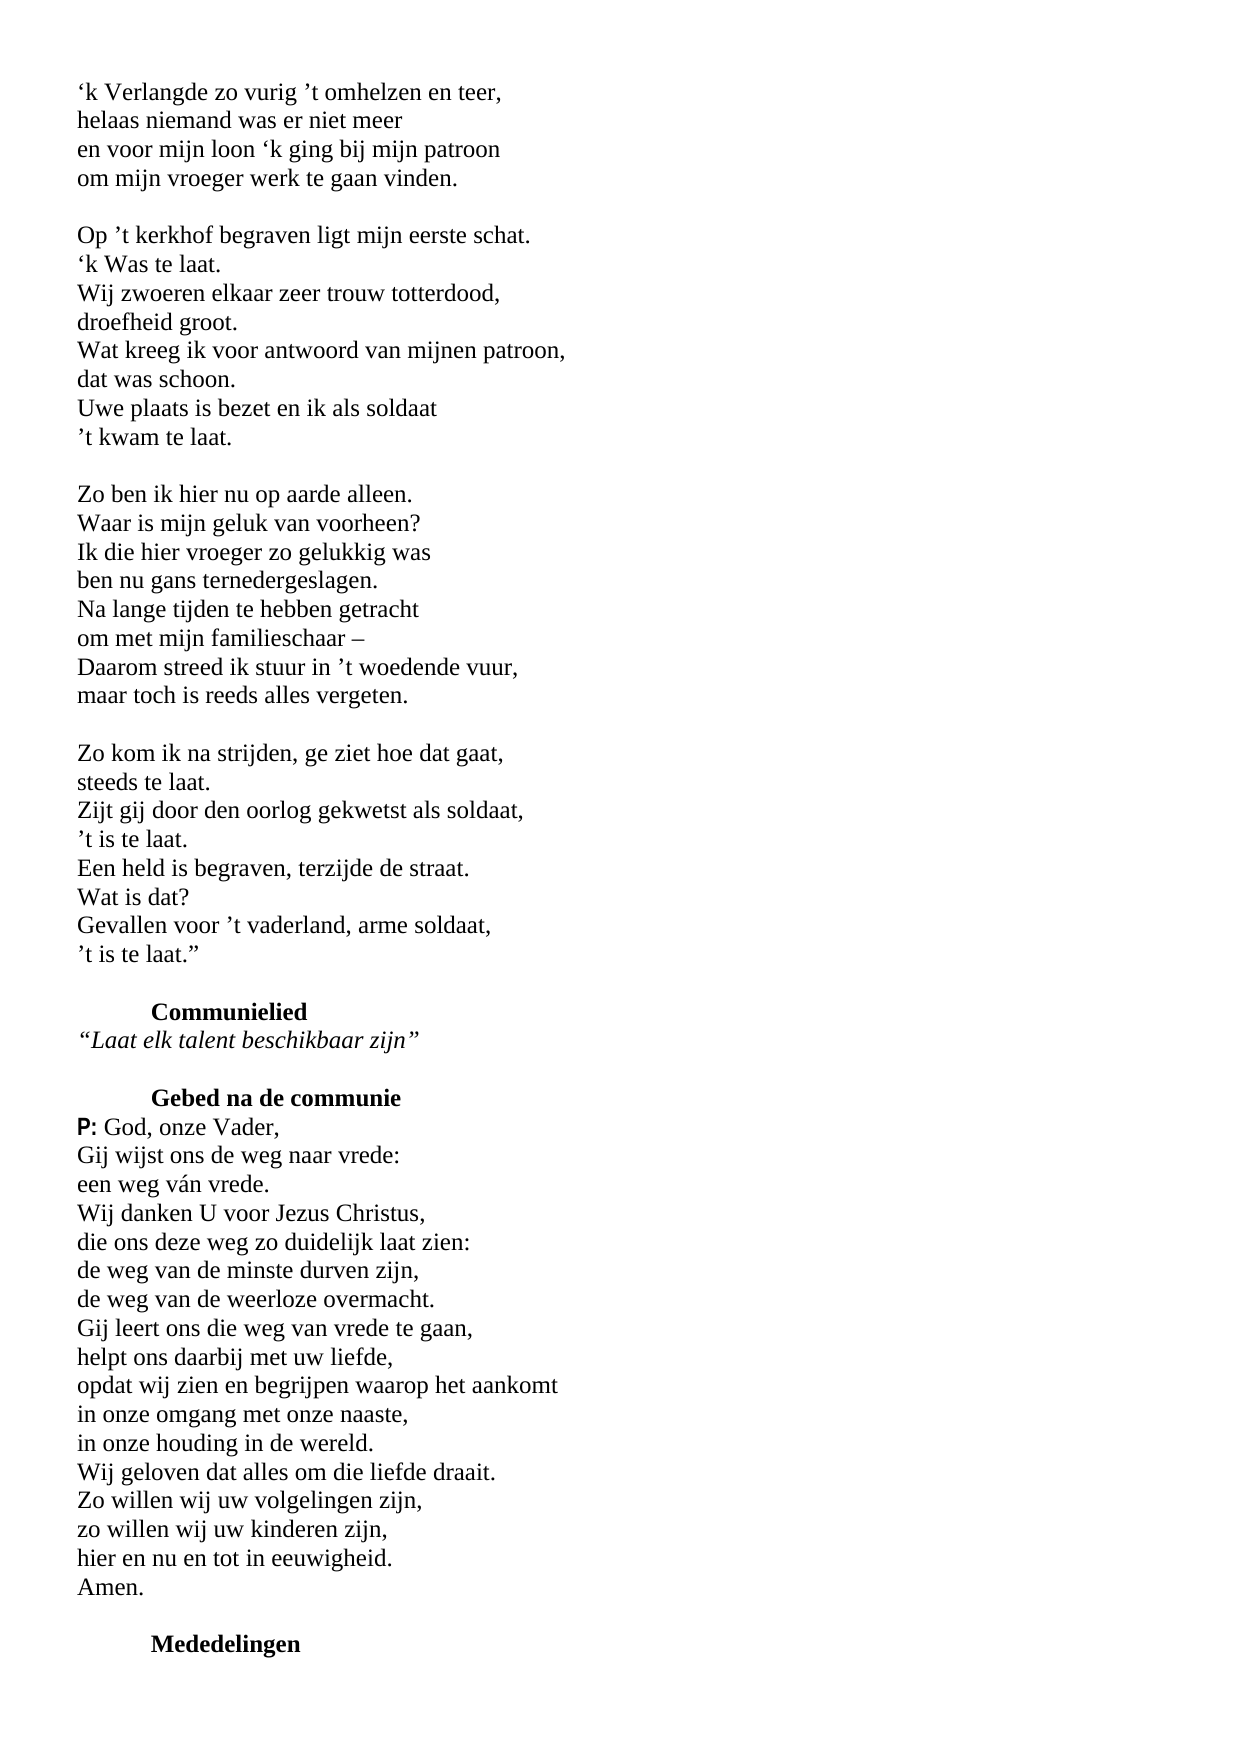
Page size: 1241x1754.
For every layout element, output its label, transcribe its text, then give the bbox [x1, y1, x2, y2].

text hier en nu en tot in eeuwigheid. Amen. [77, 1543, 1163, 1601]
text droefheid groot. Wat kreeg ik voor antwoord van mijnen patroon, [77, 307, 1163, 364]
text ‘k Was te laat. Wij zwoeren elkaar zeer trouw totterdood, [77, 249, 1163, 307]
text Communielied [77, 997, 1163, 1026]
text Gebed na de communie [77, 1083, 1163, 1112]
text Wij danken U voor Jezus Christus, [77, 1198, 1163, 1227]
text Ik die hier vroeger zo gelukkig was [77, 537, 1163, 566]
text om mijn vroeger werk te gaan vinden. [77, 163, 1163, 192]
text de weg van de minste durven zijn, [77, 1256, 1163, 1284]
text en voor mijn loon ‘k ging bij mijn patroon [77, 134, 1163, 163]
text ben nu gans ternedergeslagen. Na lange tijden te hebben getracht [77, 566, 1163, 623]
text opdat wij zien en begrijpen waarop het aankomt [77, 1371, 1163, 1399]
text Mededelingen [77, 1629, 1163, 1658]
text dat was schoon. Uwe plaats is bezet en ik als soldaat [77, 364, 1163, 422]
text ‘k Verlangde zo vurig ’t omhelzen en teer, [77, 77, 1163, 106]
text een weg ván vrede. [77, 1169, 1163, 1198]
text ’t is te laat. Een held is begraven, terzijde de straat. [77, 824, 1163, 882]
text Gevallen voor ’t vaderland, arme soldaat, [77, 911, 1163, 939]
text ’t kwam te laat. [77, 422, 1163, 451]
text maar toch is reeds alles vergeten. [77, 681, 1163, 709]
text P: God, onze Vader, [77, 1112, 1163, 1141]
text in onze omgang met onze naaste, [77, 1399, 1163, 1428]
text zo willen wij uw kinderen zijn, [77, 1514, 1163, 1543]
text helaas niemand was er niet meer [77, 106, 1163, 134]
text Gij wijst ons de weg naar vrede: [77, 1141, 1163, 1169]
text ’t is te laat.” [77, 939, 1163, 968]
text Op ’t kerkhof begraven ligt mijn eerste schat. [77, 221, 1163, 249]
text in onze houding in de wereld. Wij geloven dat alles om die liefde draait. Zo willen wij uw volgelingen zijn, [77, 1428, 1163, 1514]
text Zo ben ik hier nu op aarde alleen. Waar is mijn geluk van voorheen? [77, 479, 1163, 537]
text Wat is dat? [77, 882, 1163, 911]
text Zo kom ik na strijden, ge ziet hoe dat gaat, [77, 738, 1163, 767]
text de weg van de weerloze overmacht. Gij leert ons die weg van vrede te gaan, [77, 1284, 1163, 1342]
text die ons deze weg zo duidelijk laat zien: [77, 1227, 1163, 1256]
text steeds te laat. Zijt gij door den oorlog gekwetst als soldaat, [77, 767, 1163, 824]
text Daarom streed ik stuur in ’t woedende vuur, [77, 652, 1163, 681]
text “Laat elk talent beschikbaar zijn” [77, 1026, 1163, 1054]
text om met mijn familieschaar – [77, 623, 1163, 652]
text helpt ons daarbij met uw liefde, [77, 1342, 1163, 1371]
